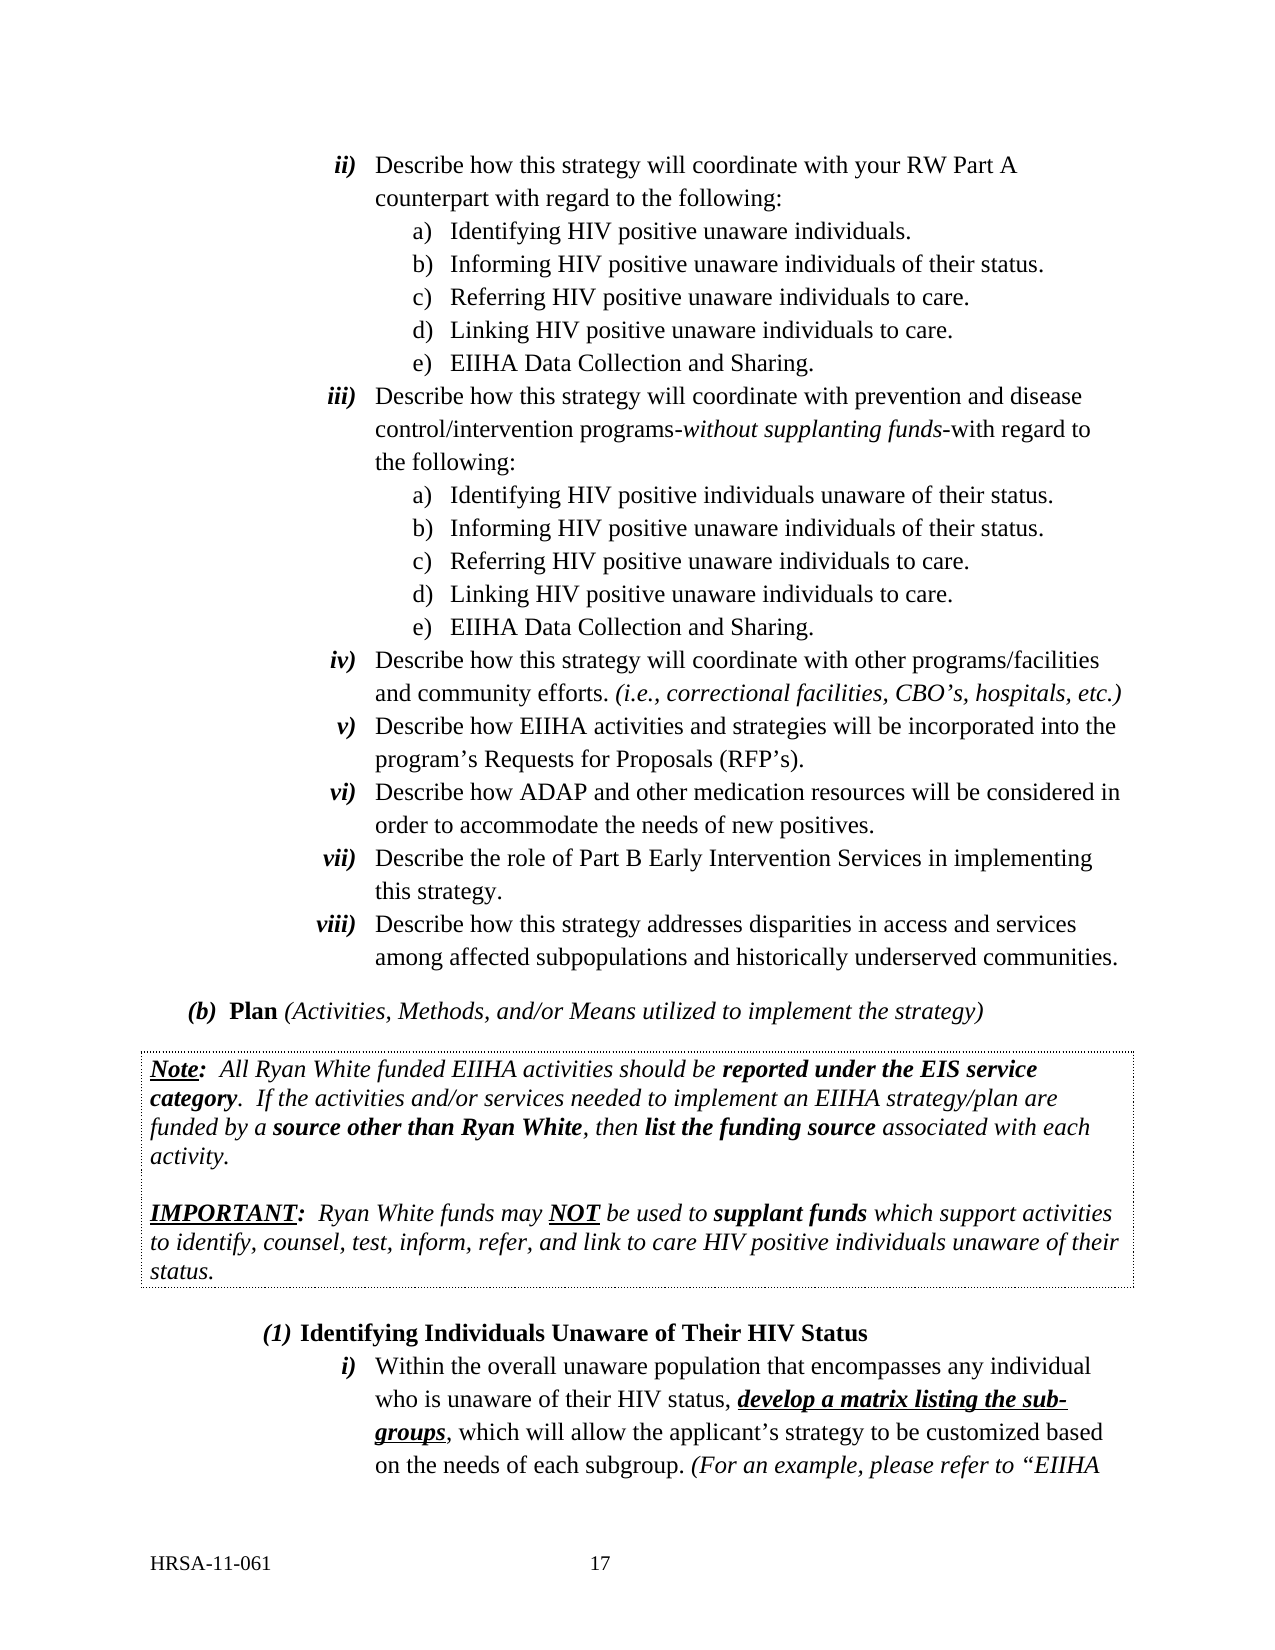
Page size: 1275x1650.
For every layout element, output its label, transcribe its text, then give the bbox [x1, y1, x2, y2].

list Identifying HIV positive individuals unaware of their status. [412, 480, 1125, 509]
list Describe the role of Part B Early Intervention Services in implementing this strategy. [356, 843, 1125, 905]
list Identifying Individuals Unaware of Their HIV Status [262, 1318, 1125, 1347]
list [356, 1351, 1125, 1479]
text Note: All Ryan White funded EIIHA activities should be reported under the EIS service category. If the activities and/or services needed to implement an EIIHA strategy/plan are funded by a source other than Ryan White, then list the funding source associated with each activity. [141, 1051, 1134, 1169]
list Describe how this strategy will coordinate with your RW Part A counterpart with regard to the following: [356, 150, 1125, 212]
list Describe how ADAP and other medication resources will be considered in order to accommodate the needs of new positives. [356, 777, 1125, 839]
list Describe how this strategy will coordinate with other programs/facilities and community efforts. (i.e., correctional facilities, CBO’s, hospitals, etc.) [356, 645, 1125, 707]
text (b) Plan (Activities, Methods, and/or Means utilized to implement the strategy) [187, 996, 1125, 1025]
list EIIHA Data Collection and Sharing. [412, 348, 1125, 377]
list Describe how EIIHA activities and strategies will be incorporated into the program’s Requests for Proposals (RFP’s). [356, 711, 1125, 773]
list Informing HIV positive unaware individuals of their status. [412, 513, 1125, 542]
list Informing HIV positive unaware individuals of their status. [412, 249, 1125, 278]
list Referring HIV positive unaware individuals to care. [412, 546, 1125, 575]
list EIIHA Data Collection and Sharing. [412, 612, 1125, 641]
list Linking HIV positive unaware individuals to care. [412, 315, 1125, 344]
list Describe how this strategy addresses disparities in access and services among affected subpopulations and historically underserved communities. [356, 909, 1125, 971]
text IMPORTANT: Ryan White funds may NOT be used to supplant funds which support activities to identify, counsel, test, inform, refer, and link to care HIV positive individuals unaware of their status. [141, 1195, 1134, 1288]
list Identifying HIV positive unaware individuals. [412, 216, 1125, 245]
list Referring HIV positive unaware individuals to care. [412, 282, 1125, 311]
list Linking HIV positive unaware individuals to care. [412, 579, 1125, 608]
list Describe how this strategy will coordinate with prevention and disease control/intervention programs-without supplanting funds-with regard to the following: [356, 381, 1125, 476]
